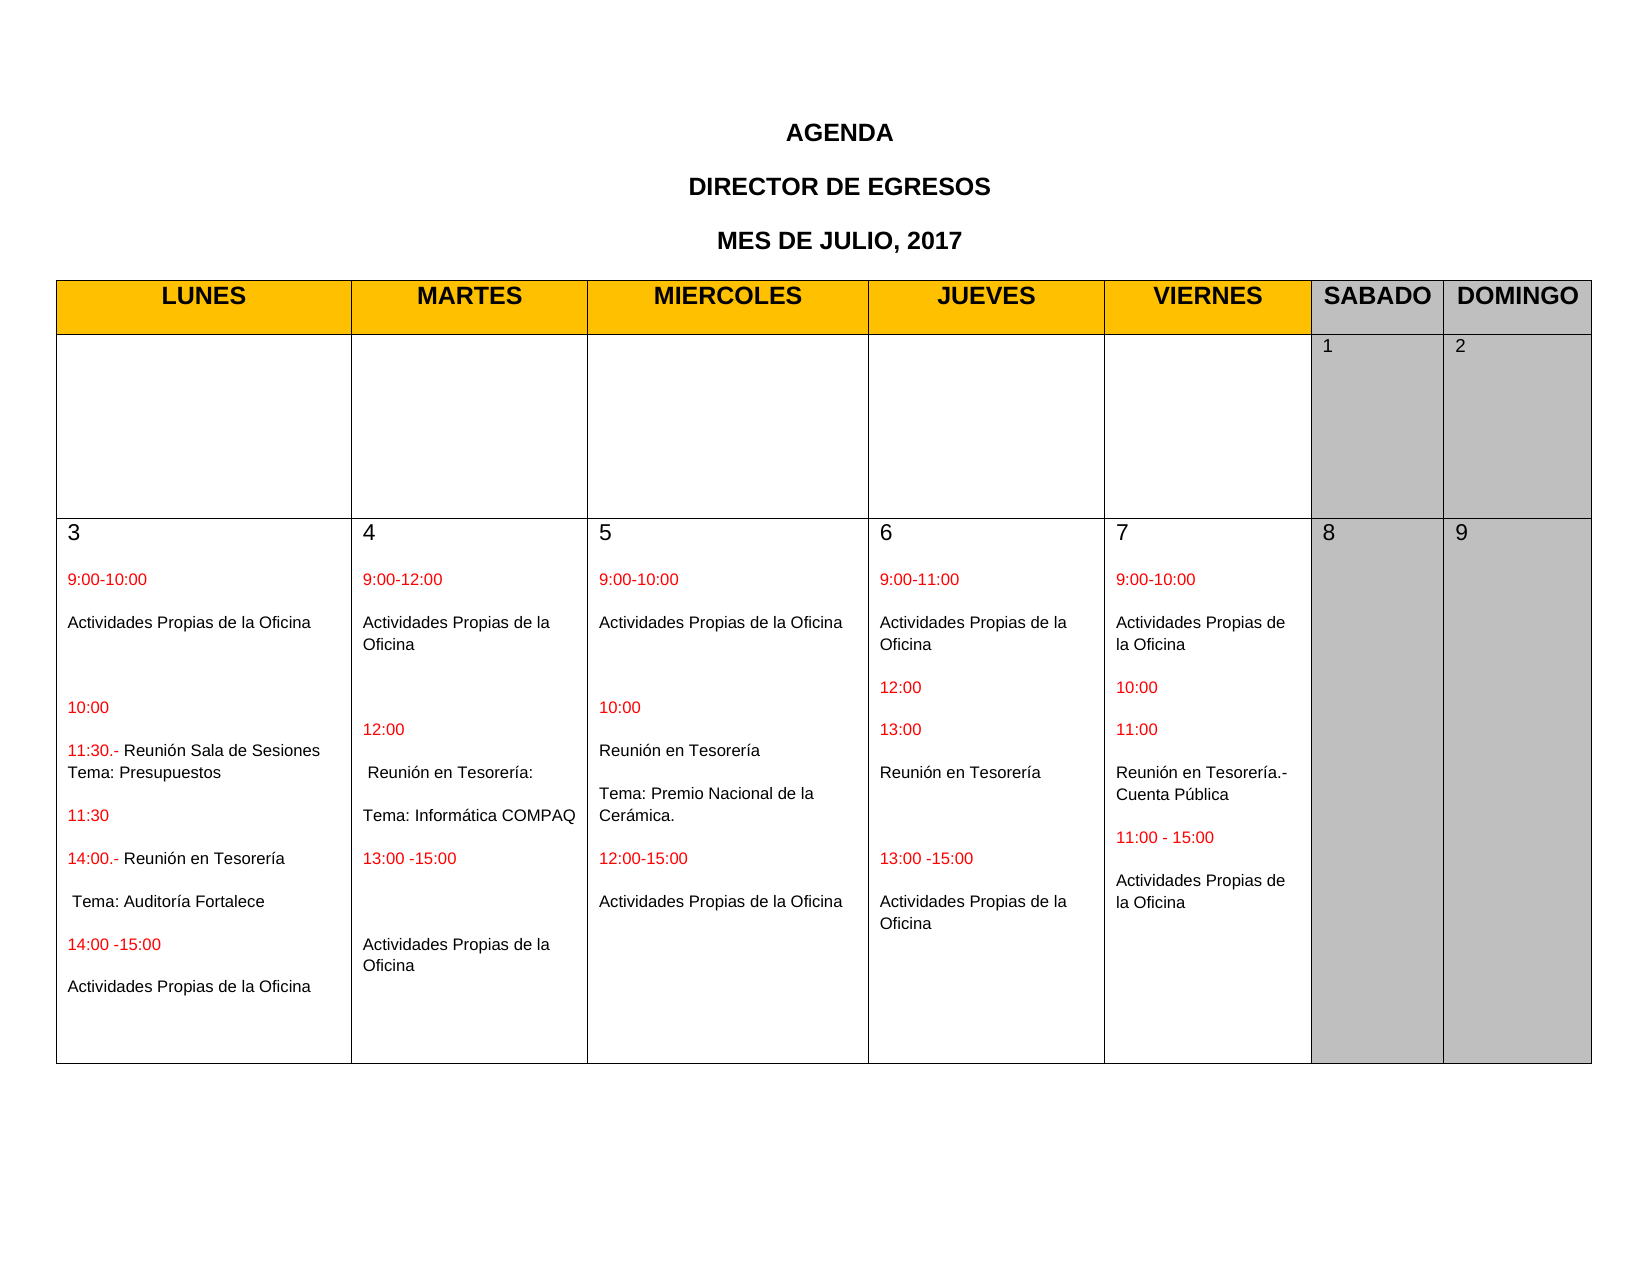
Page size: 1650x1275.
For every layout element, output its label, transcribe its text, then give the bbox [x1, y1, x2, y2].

text DIRECTOR DE EGRESOS [118, 172, 1561, 201]
table_header MIERCOLES [588, 281, 868, 334]
table_cell 2 [1444, 335, 1591, 518]
table_header JUEVES [869, 281, 1104, 334]
table_header SABADO [1312, 281, 1443, 334]
table_header MARTES [352, 281, 587, 334]
table_cell 8 [1312, 519, 1443, 1063]
text MES DE JULIO, 2017 [118, 226, 1561, 254]
table_cell 3 9:00-10:00 Actividades Propias de la Oficina 10:00 11:30.- Reunión Sala de Sesiones Tema: Presupuestos 11:30 14:00.- Reunión en Tesorería Tema: Auditoría Fortalece 14:00 -15:00 Actividades Propias de la Oficina [57, 519, 351, 1063]
text AGENDA [118, 118, 1561, 147]
table_cell 5 9:00-10:00 Actividades Propias de la Oficina 10:00 Reunión en Tesorería Tema: Premio Nacional de la Cerámica. 12:00-15:00 Actividades Propias de la Oficina [588, 519, 868, 1063]
table_cell 6 9:00-11:00 Actividades Propias de la Oficina 12:00 13:00 Reunión en Tesorería 13:00 -15:00 Actividades Propias de la Oficina [869, 519, 1104, 1063]
table_cell [588, 335, 868, 518]
table_cell [1105, 335, 1311, 518]
table_cell 7 9:00-10:00 Actividades Propias de la Oficina 10:00 11:00 Reunión en Tesorería.- Cuenta Pública 11:00 - 15:00 Actividades Propias de la Oficina [1105, 519, 1311, 1063]
table_cell 4 9:00-12:00 Actividades Propias de la Oficina 12:00 Reunión en Tesorería: Tema: Informática COMPAQ 13:00 -15:00 Actividades Propias de la Oficina [352, 519, 587, 1063]
table_cell [57, 335, 351, 518]
table_cell 1 [1312, 335, 1443, 518]
table_header LUNES [57, 281, 351, 334]
table_header DOMINGO [1444, 281, 1591, 334]
table_header VIERNES [1105, 281, 1311, 334]
table_cell [352, 335, 587, 518]
table_cell 9 [1444, 519, 1591, 1063]
table_cell [869, 335, 1104, 518]
